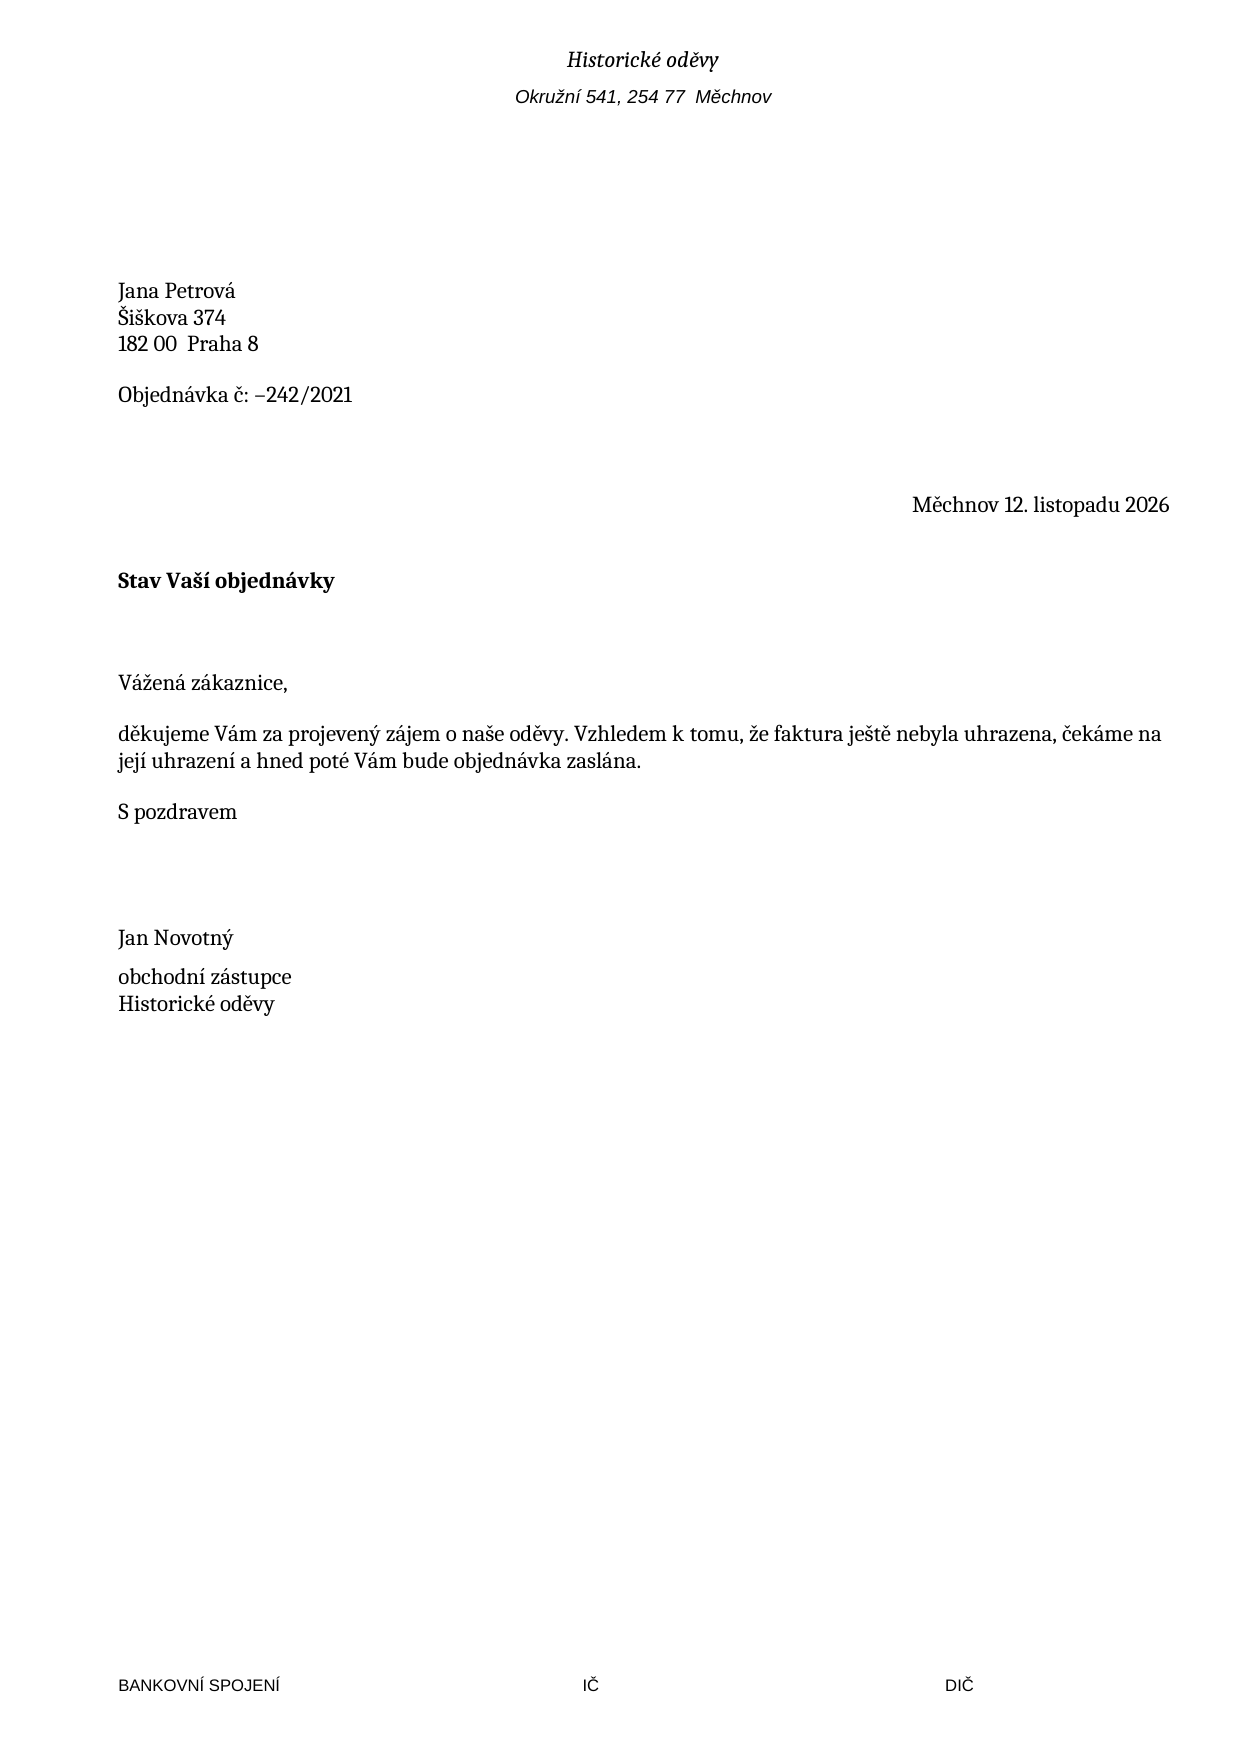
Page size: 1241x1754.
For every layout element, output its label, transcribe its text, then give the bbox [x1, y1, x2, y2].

subtitle Měchnov 30. června 2021 [118, 492, 1169, 518]
text Objednávka č: –242/2021 [118, 382, 1169, 409]
text Šiškova 374 [118, 304, 1169, 331]
text obchodní zástupce [118, 964, 1169, 990]
text 182 00 Praha 8 [118, 331, 1169, 357]
text S pozdravem [118, 799, 1169, 825]
text Vážená zákaznice, [118, 670, 1169, 696]
subtitle Stav Vaší objednávky [118, 568, 1169, 595]
text děkujeme Vám za projevený zájem o naše oděvy. Vzhledem k tomu, že faktura ještě nebyla uhrazena, čekáme na její uhrazení a hned poté Vám bude objednávka zaslána. [118, 721, 1169, 774]
text Historické oděvy [118, 990, 1169, 1017]
text Jan Novotný [118, 925, 1169, 951]
text Jana Petrová [118, 278, 1169, 304]
